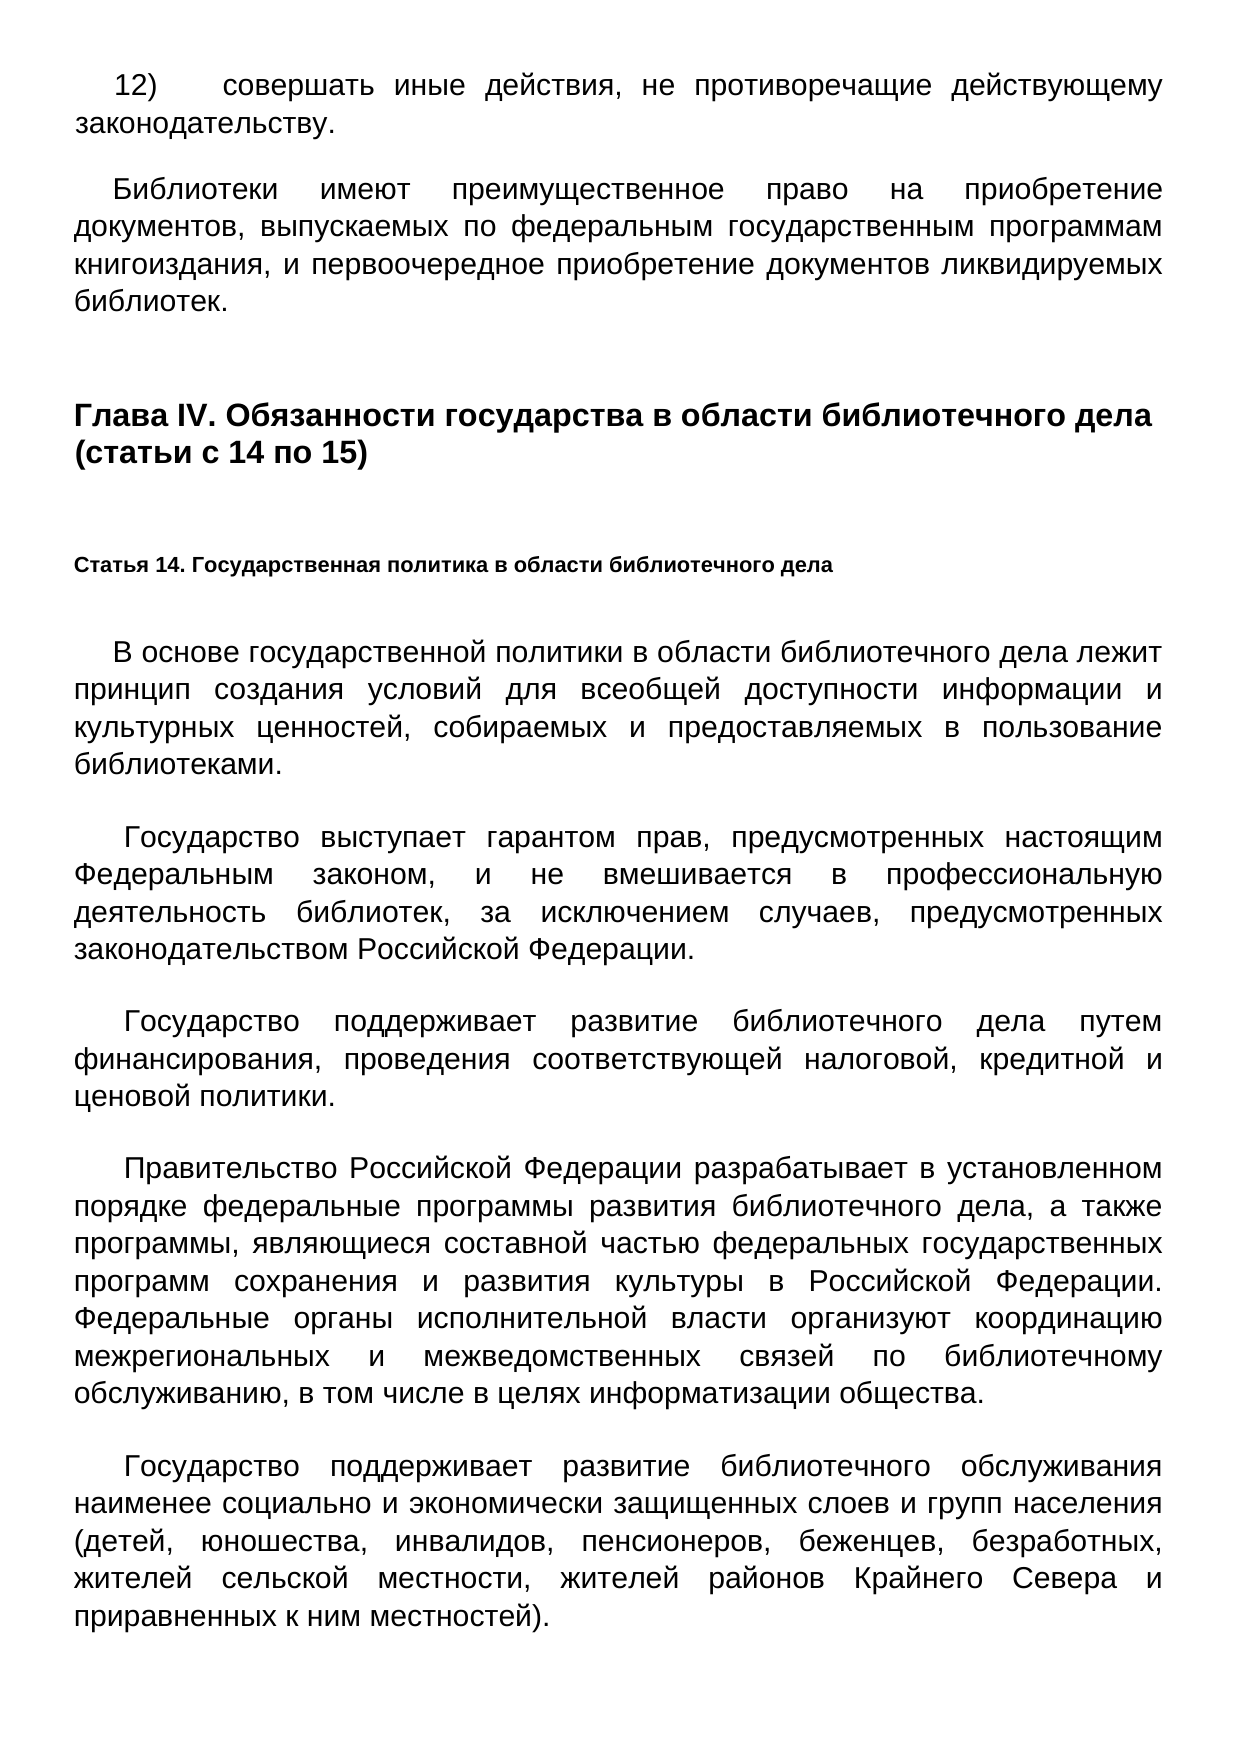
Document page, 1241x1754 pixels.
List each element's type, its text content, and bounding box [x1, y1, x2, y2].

text Государство выступает гарантом прав, предусмотренных настоящим Федеральным законом, и не вмешивается в профессиональную деятельность библиотек, за исключением случаев, предусмотренных законодательством Российской Федерации. [73, 818, 1163, 966]
list совершать иные действия, не противоречащие действующему законодательству. [75, 67, 1163, 139]
text Государство поддерживает развитие библиотечного дела путем финансирования, проведения соответствующей налоговой, кредитной и ценовой политики. [73, 1003, 1163, 1113]
subtitle Статья 14. Государственная политика в области библиотечного дела [73, 552, 1165, 577]
text В основе государственной политики в области библиотечного дела лежит принцип создания условий для всеобщей доступности информации и культурных ценностей, собираемых и предоставляемых в пользование библиотеками. [73, 634, 1163, 781]
text Библиотеки имеют преимущественное право на приобретение документов, выпускаемых по федеральным государственным программам книгоиздания, и первоочередное приобретение документов ликвидируемых библиотек. [73, 171, 1163, 318]
subtitle Глава IV. Обязанности государства в области библиотечного дела (статьи с 14 по 15) [73, 398, 1165, 470]
text Правительство Российской Федерации разрабатывает в установленном порядке федеральные программы развития библиотечного дела, а также программы, являющиеся составной частью федеральных государственных программ сохранения и развития культуры в Российской Федерации. Федеральные органы исполнительной власти организуют координацию межрегиональных и межведомственных связей по библиотечному обслуживанию, в том числе в целях информатизации общества. [73, 1150, 1163, 1410]
text Государство поддерживает развитие библиотечного обслуживания наименее социально и экономически защищенных слоев и групп населения (детей, юношества, инвалидов, пенсионеров, беженцев, безработных, жителей сельской местности, жителей районов Крайнего Севера и приравненных к ним местностей). [73, 1448, 1163, 1632]
